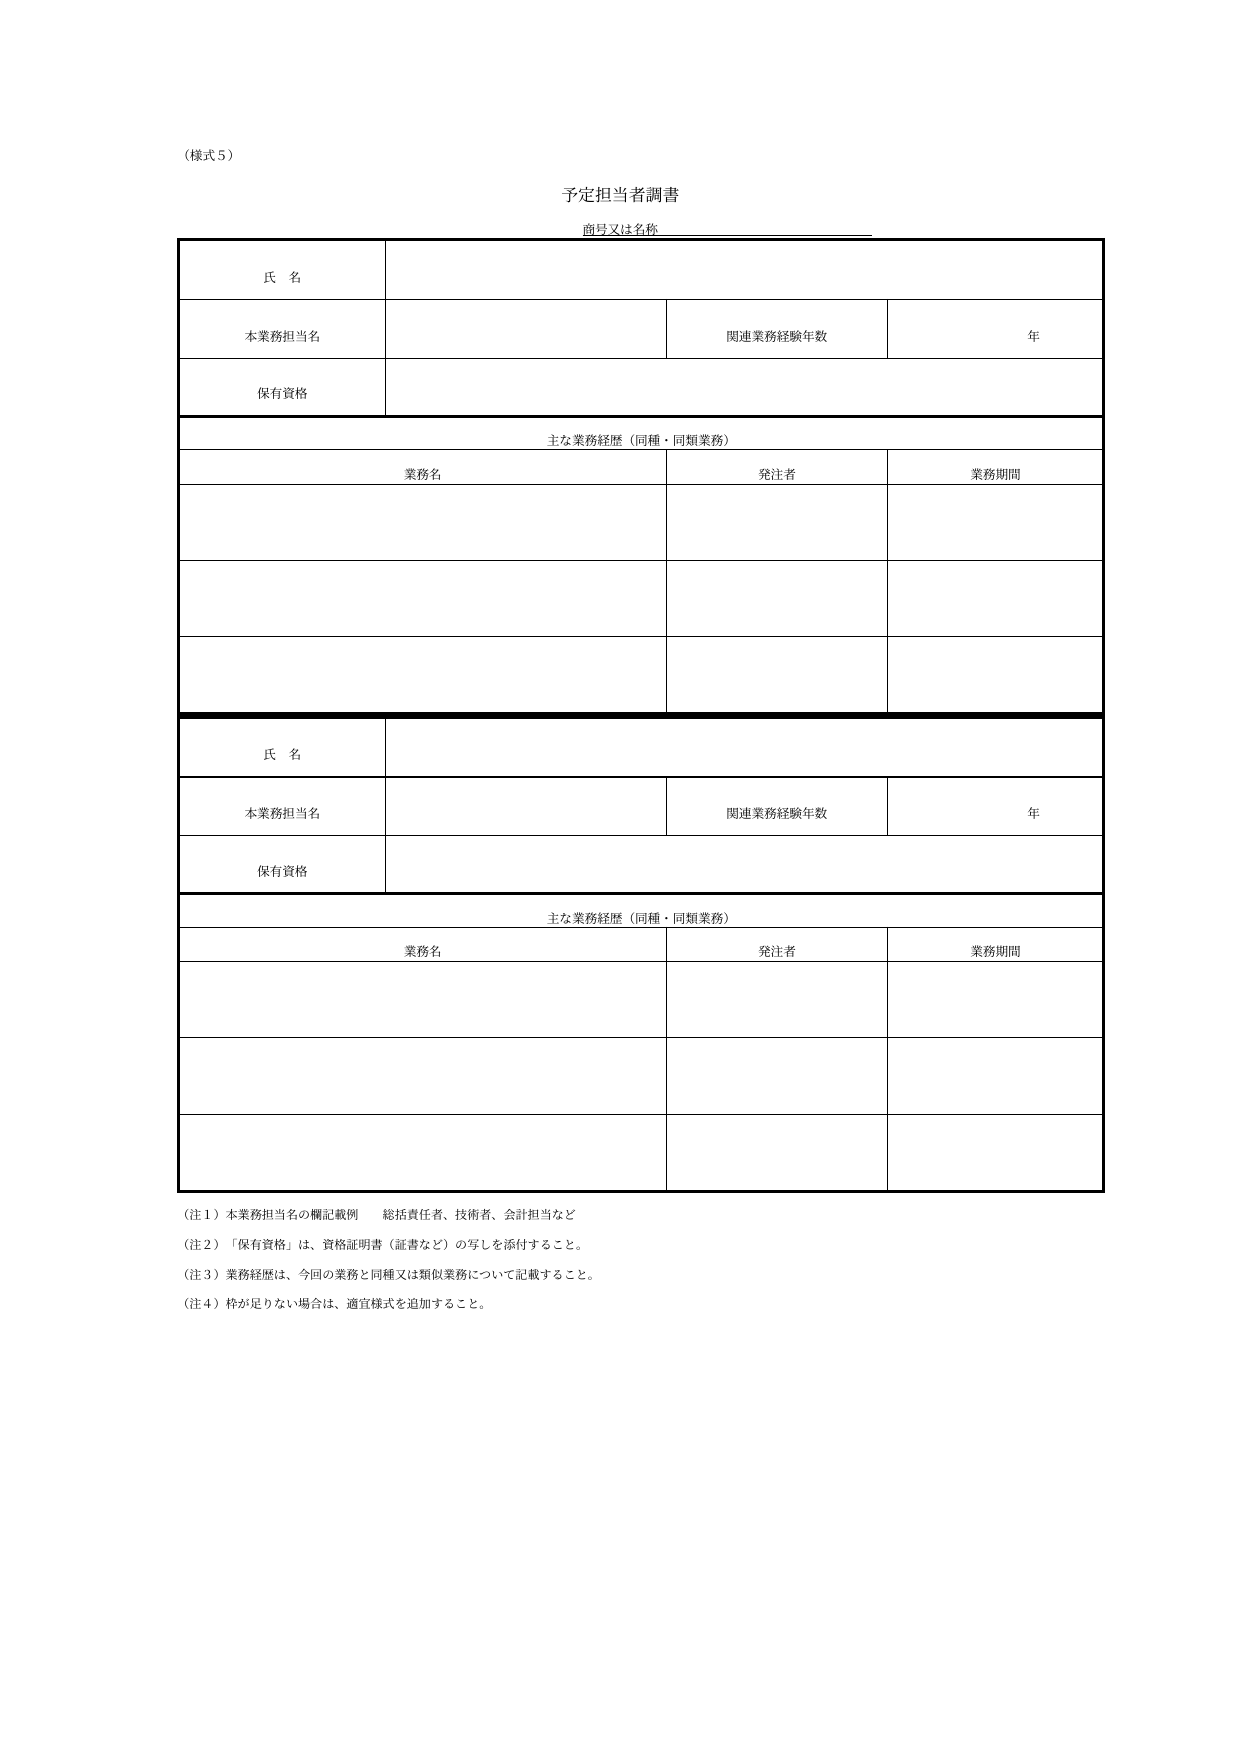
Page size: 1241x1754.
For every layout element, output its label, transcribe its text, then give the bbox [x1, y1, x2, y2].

table_cell [888, 637, 1102, 712]
table_cell 業務期間 [888, 450, 1102, 484]
table_cell [180, 1115, 666, 1189]
table_cell 保有資格 [180, 359, 385, 414]
table_cell [180, 637, 666, 712]
table_cell 発注者 [667, 450, 887, 484]
table_header 氏 名 [180, 719, 385, 776]
table_cell 主な業務経歴（同種・同類業務） [180, 895, 1102, 927]
table_cell [888, 1038, 1102, 1113]
text 商号又は名称 [177, 206, 1063, 238]
table_cell 保有資格 [180, 836, 385, 892]
table_cell [386, 300, 666, 358]
table_cell [667, 561, 887, 636]
table_header [386, 241, 1102, 299]
table_cell [386, 836, 1102, 892]
table_cell 関連業務経験年数 [667, 300, 887, 358]
table_cell 主な業務経歴（同種・同類業務） [180, 418, 1102, 449]
table_cell 本業務担当名 [180, 300, 385, 358]
table_cell [180, 561, 666, 636]
table_cell 年 [888, 778, 1102, 835]
text 予定担当者調書 [177, 164, 1063, 206]
table_cell [667, 1038, 887, 1113]
table_cell [386, 359, 1102, 414]
table_cell [888, 962, 1102, 1037]
table_cell [667, 962, 887, 1037]
table_cell [888, 485, 1102, 560]
text （注３）業務経歴は、今回の業務と同種又は類似業務について記載すること。 [177, 1253, 1063, 1282]
text （注１）本業務担当名の欄記載例 総括責任者、技術者、会計担当など [177, 1193, 1063, 1223]
text （注２）「保有資格」は、資格証明書（証書など）の写しを添付すること。 [177, 1223, 1063, 1253]
table_cell 業務名 [180, 450, 666, 484]
table_cell 年 [888, 300, 1102, 358]
table_header 氏 名 [180, 241, 385, 299]
table_cell 関連業務経験年数 [667, 778, 887, 835]
table_cell [888, 561, 1102, 636]
table_cell [386, 778, 666, 835]
table_header [386, 719, 1102, 776]
table_cell [180, 962, 666, 1037]
table_cell [888, 1115, 1102, 1189]
text （様式５） [177, 133, 1063, 164]
text （注４）枠が足りない場合は、適宜様式を追加すること。 [177, 1282, 1063, 1312]
table_cell 発注者 [667, 928, 887, 961]
table_cell [180, 485, 666, 560]
table_cell 業務名 [180, 928, 666, 961]
table_cell [667, 485, 887, 560]
table_cell 本業務担当名 [180, 778, 385, 835]
table_cell [180, 1038, 666, 1113]
table_cell [667, 637, 887, 712]
table_cell [667, 1115, 887, 1189]
table_cell 業務期間 [888, 928, 1102, 961]
